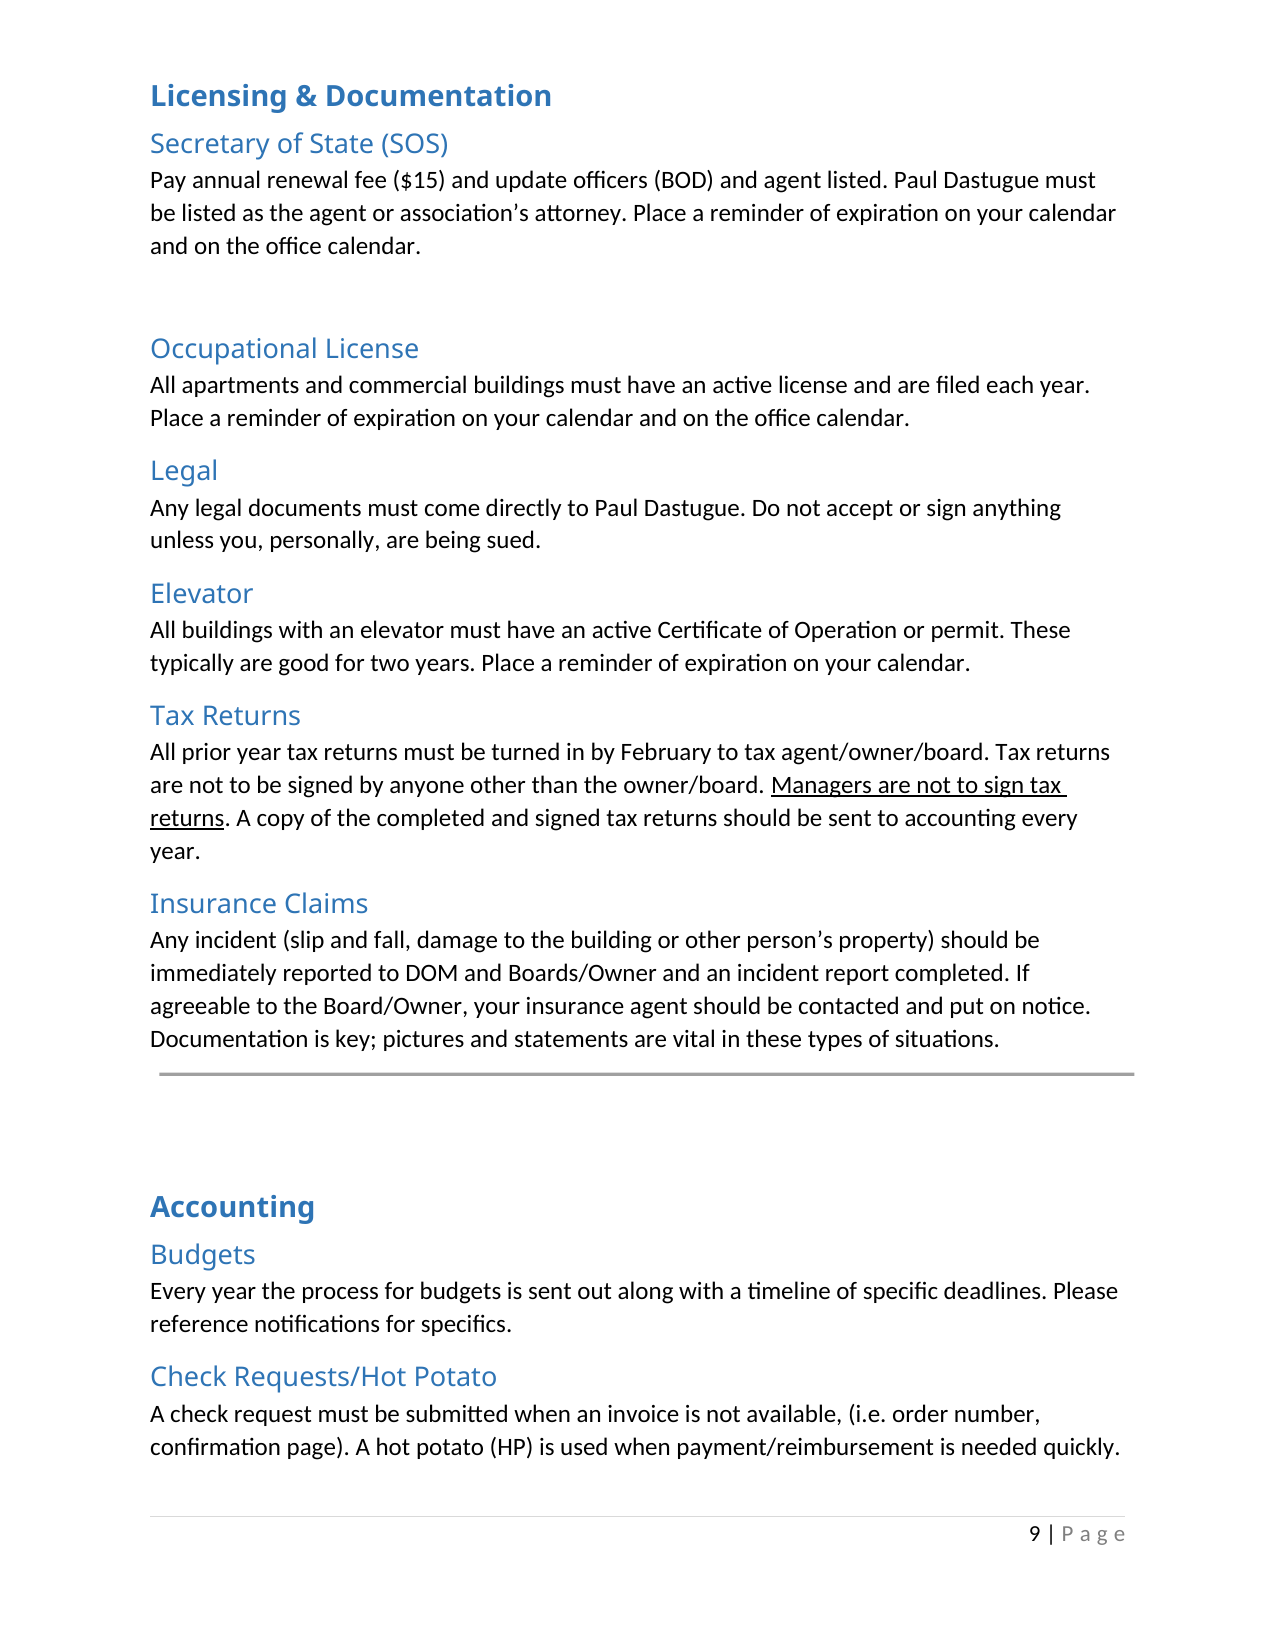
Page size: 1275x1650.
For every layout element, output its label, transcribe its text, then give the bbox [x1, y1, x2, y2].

text All apartments and commercial buildings must have an active license and are filed each year. Place a reminder of expiration on your calendar and on the office calendar. [150, 369, 1125, 433]
subtitle Elevator [150, 574, 1125, 611]
text Any legal documents must come directly to Paul Dastugue. Do not accept or sign anything unless you, personally, are being sued. [150, 492, 1125, 555]
subtitle Accounting [150, 1186, 1125, 1226]
subtitle Check Requests/Hot Potato [150, 1358, 1125, 1395]
subtitle Insurance Claims [150, 884, 1125, 921]
text Pay annual renewal fee ($15) and update officers (BOD) and agent listed. Paul Dastugue must be listed as the agent or association’s attorney. Place a reminder of expiration on your calendar and on the office calendar. [150, 164, 1125, 261]
subtitle Licensing & Documentation [150, 75, 1125, 115]
subtitle Legal [150, 452, 1125, 489]
text All prior year tax returns must be turned in by February to tax agent/owner/board. Tax returns are not to be signed by anyone other than the owner/board. Managers are not to sign tax returns. A copy of the completed and signed tax returns should be sent to accounting every year. [150, 736, 1125, 866]
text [150, 1398, 1125, 1461]
subtitle Budgets [150, 1236, 1125, 1272]
text Any incident (slip and fall, damage to the building or other person’s property) should be immediately reported to DOM and Boards/Owner and an incident report completed. If agreeable to the Board/Owner, your insurance agent should be contacted and put on notice. Documentation is key; pictures and statements are vital in these types of situations. [150, 924, 1125, 1054]
text All buildings with an elevator must have an active Certificate of Operation or permit. These typically are good for two years. Place a reminder of expiration on your calendar. [150, 614, 1125, 677]
subtitle Secretary of State (SOS) [150, 125, 1125, 162]
text Every year the process for budgets is sent out along with a timeline of specific deadlines. Please reference notifications for specifics. [150, 1275, 1125, 1339]
subtitle Tax Returns [150, 696, 1125, 733]
subtitle Occupational License [150, 329, 1125, 366]
